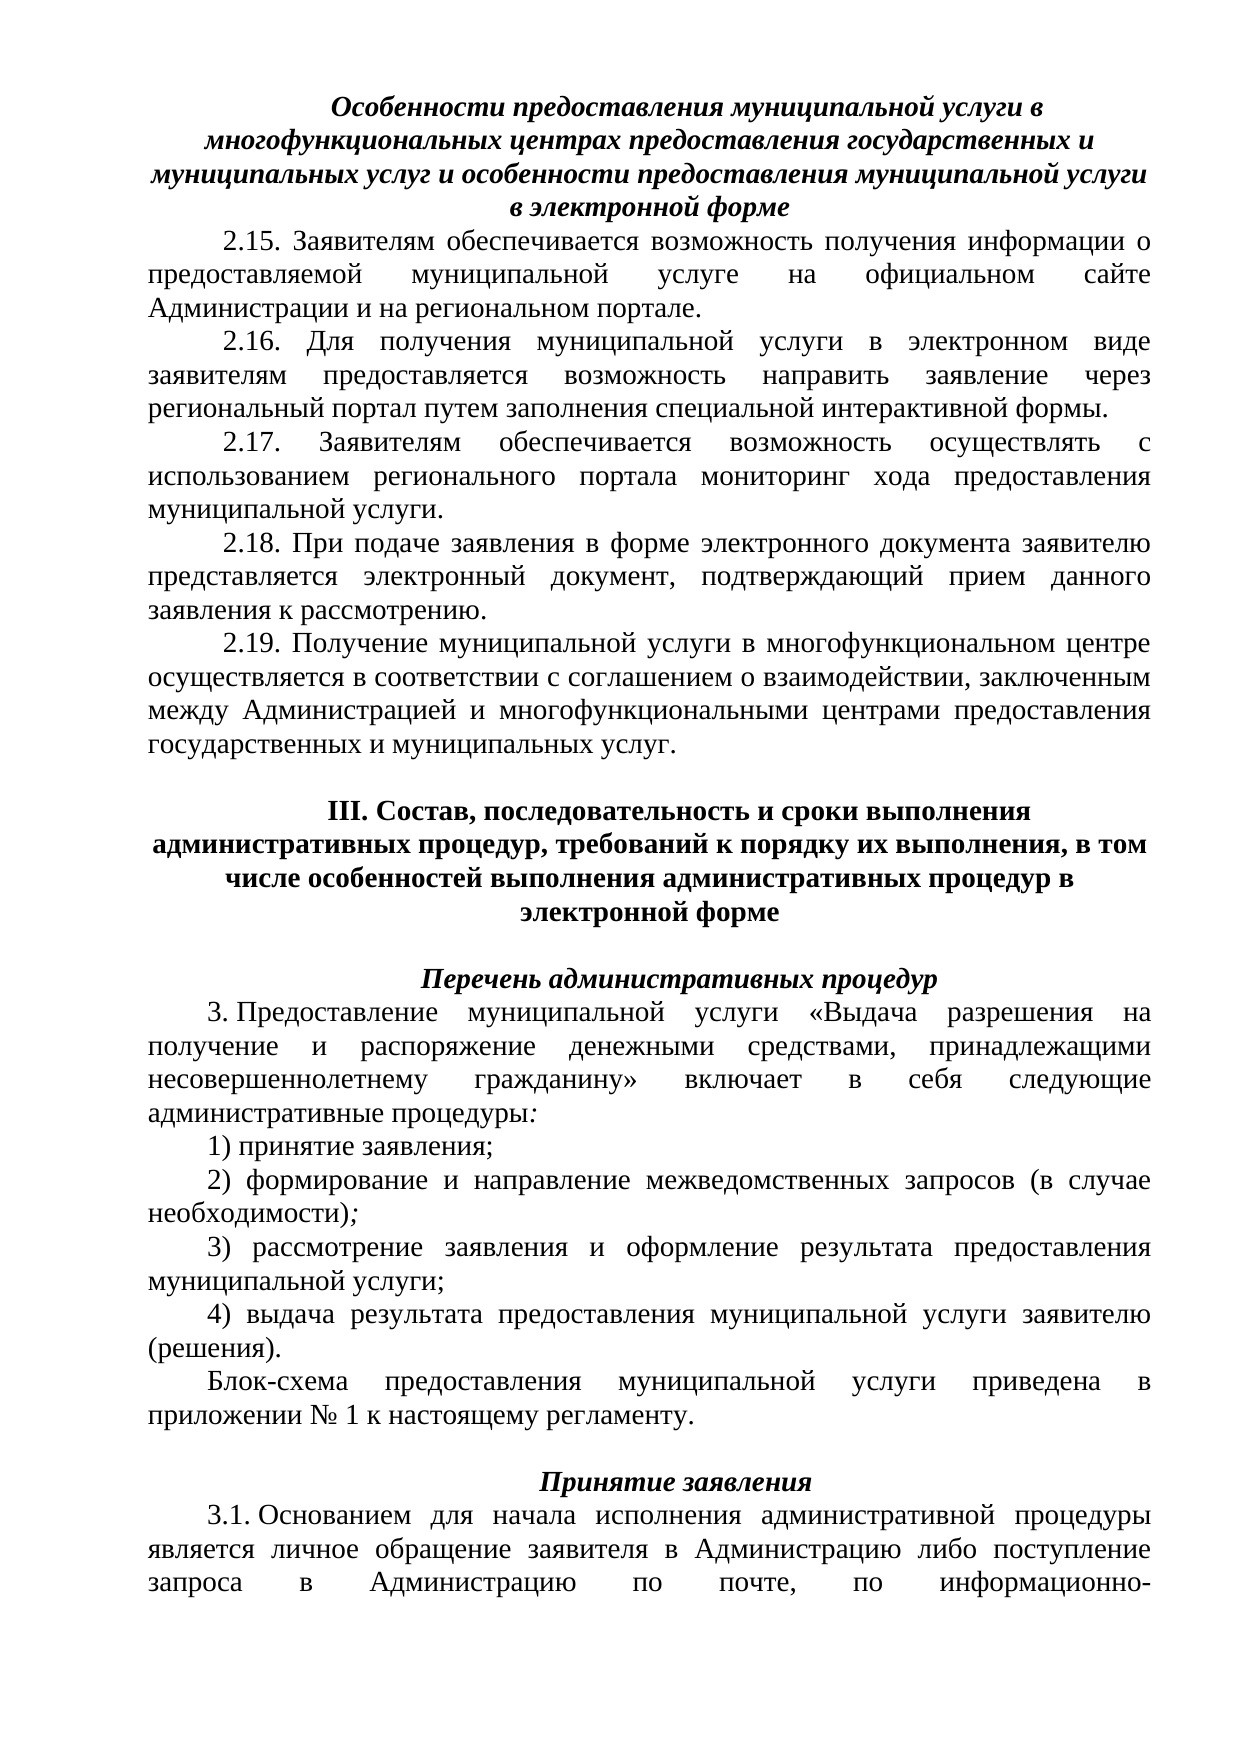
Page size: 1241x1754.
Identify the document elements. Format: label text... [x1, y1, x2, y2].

text 2.19. Получение муниципальной услуги в многофункциональном центре осуществляется в соответствии с соглашением о взаимодействии, заключенным между Администрацией и многофункциональными центрами предоставления государственных и муниципальных услуг. [148, 625, 1152, 759]
text 3) рассмотрение заявления и оформление результата предоставления муниципальной услуги; [148, 1229, 1152, 1296]
text III. Состав, последовательность и сроки выполнения административных процедур, требований к порядку их выполнения, в том числе особенностей выполнения административных процедур в электронной форме [148, 793, 1152, 927]
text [148, 1497, 1152, 1598]
text 2.17. Заявителям обеспечивается возможность осуществлять с использованием регионального портала мониторинг хода предоставления муниципальной услуги. [148, 424, 1152, 525]
text Особенности предоставления муниципальной услуги в многофункциональных центрах предоставления государственных и муниципальных услуг и особенности предоставления муниципальной услуги в электронной форме [148, 89, 1152, 223]
text 3. Предоставление муниципальной услуги «Выдача разрешения на получение и распоряжение денежными средствами, принадлежащими несовершеннолетнему гражданину» включает в себя следующие административные процедуры: [148, 994, 1152, 1128]
text 2) формирование и направление межведомственных запросов (в случае необходимости); [148, 1162, 1152, 1229]
text 4) выдача результата предоставления муниципальной услуги заявителю (решения). [148, 1296, 1152, 1363]
text 1) принятие заявления; [148, 1128, 1152, 1162]
text 2.16. Для получения муниципальной услуги в электронном виде заявителям предоставляется возможность направить заявление через региональный портал путем заполнения специальной интерактивной формы. [148, 323, 1152, 424]
text Принятие заявления [148, 1464, 1152, 1497]
text Перечень административных процедур [148, 961, 1152, 994]
text Блок-схема предоставления муниципальной услуги приведена в приложении № 1 к настоящему регламенту. [148, 1363, 1152, 1430]
text 2.15. Заявителям обеспечивается возможность получения информации о предоставляемой муниципальной услуге на официальном сайте Администрации и на региональном портале. [148, 223, 1152, 323]
text 2.18. При подаче заявления в форме электронного документа заявителю представляется электронный документ, подтверждающий прием данного заявления к рассмотрению. [148, 525, 1152, 625]
